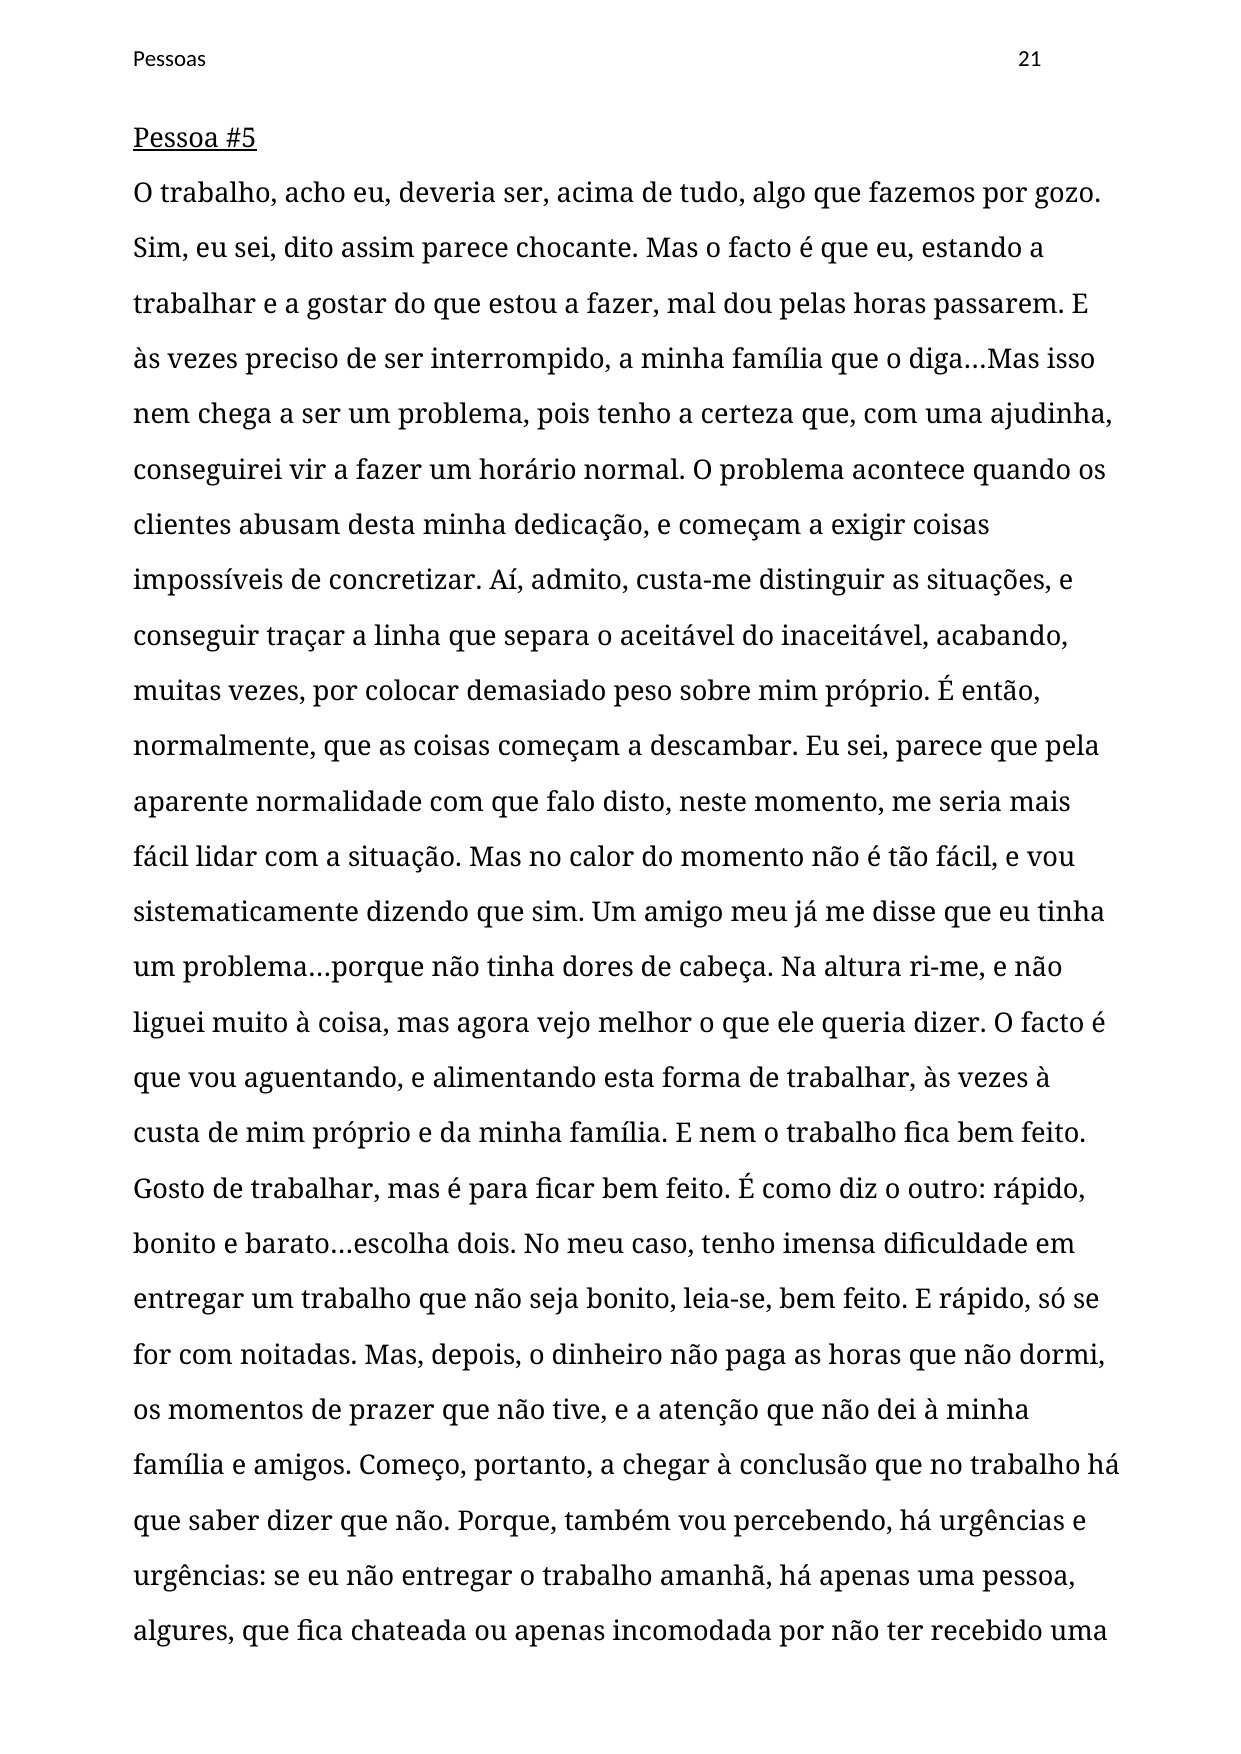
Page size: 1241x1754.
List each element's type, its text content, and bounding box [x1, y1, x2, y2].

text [133, 173, 1122, 1648]
text Pessoa #5 [133, 118, 1122, 155]
